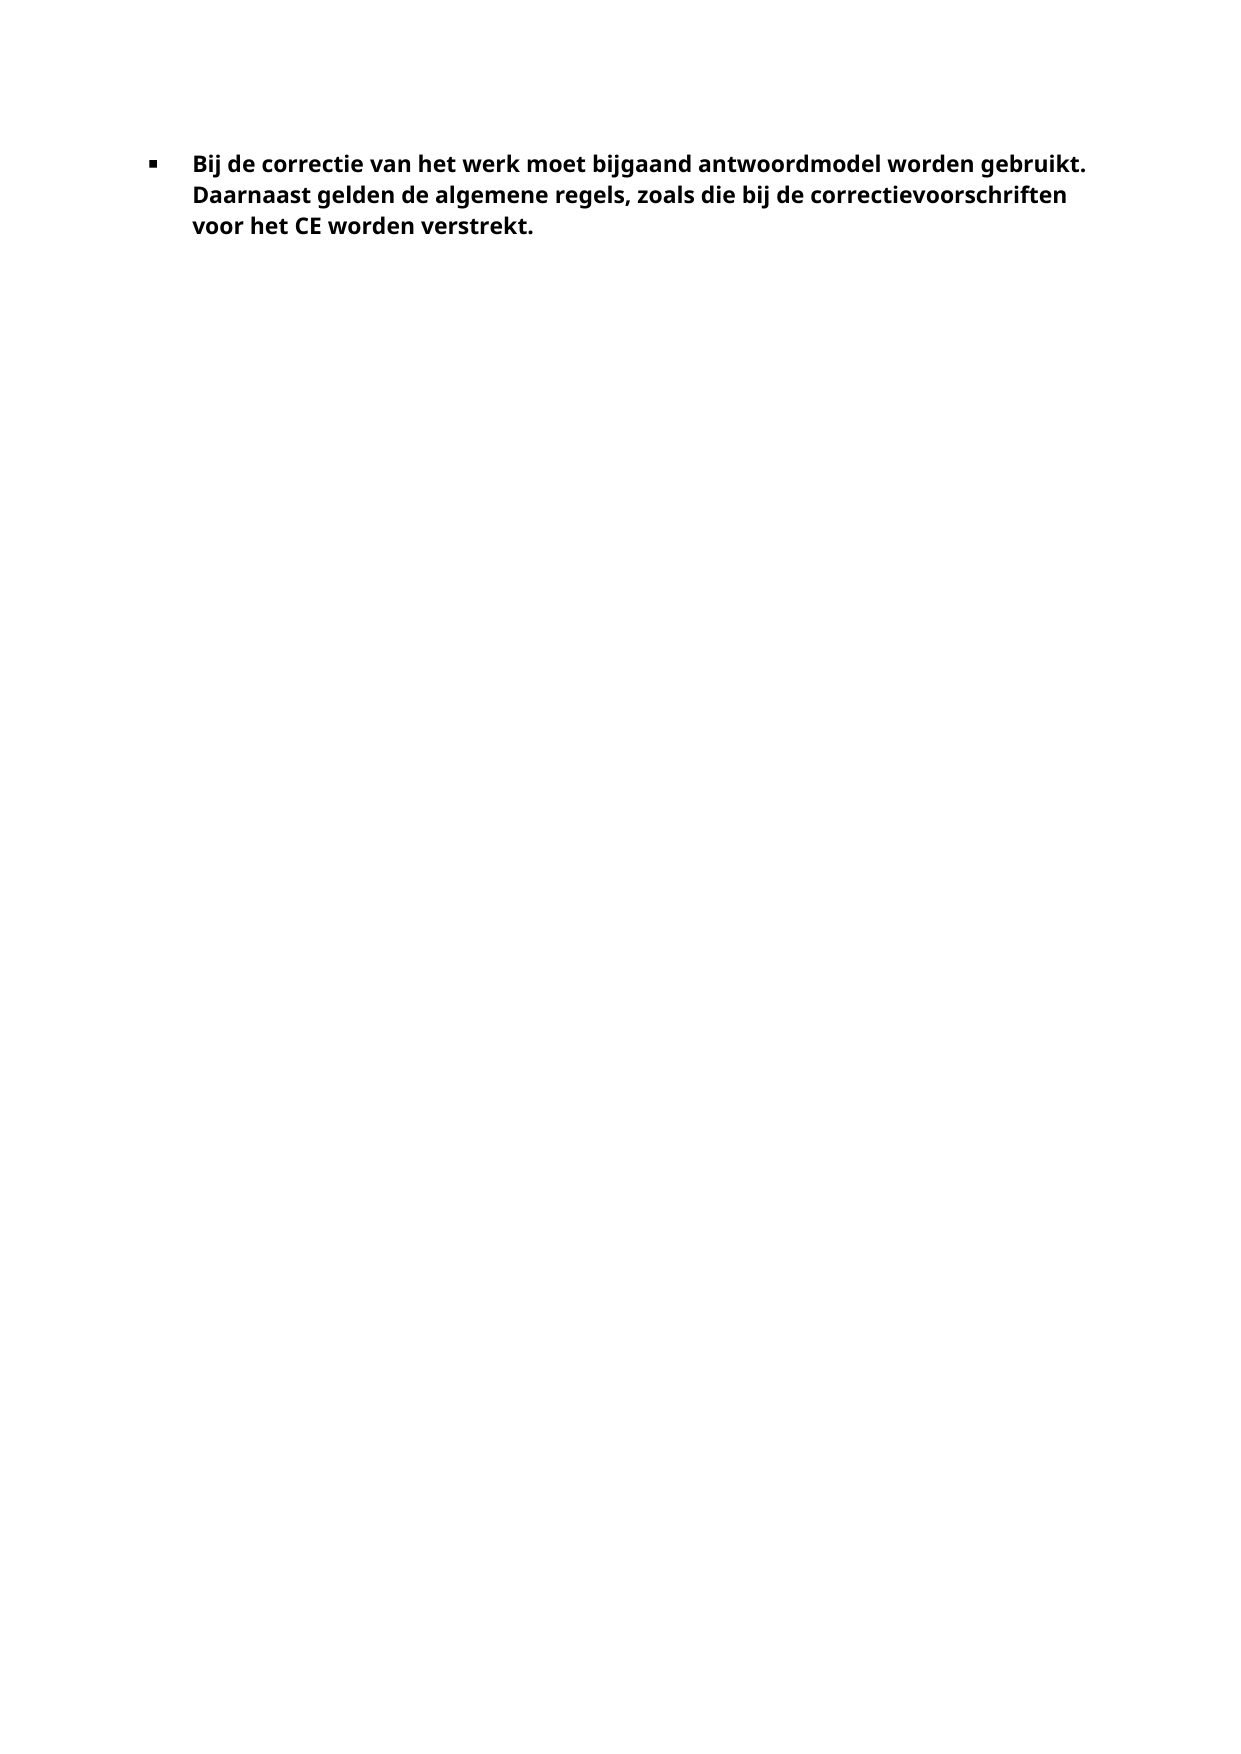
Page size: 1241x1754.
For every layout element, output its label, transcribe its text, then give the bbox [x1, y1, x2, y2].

list Bij de correctie van het werk moet bijgaand antwoordmodel worden gebruikt. Daarnaast gelden de algemene regels, zoals die bij de correctievoorschriften voor het CE worden verstrekt. [148, 148, 1093, 241]
